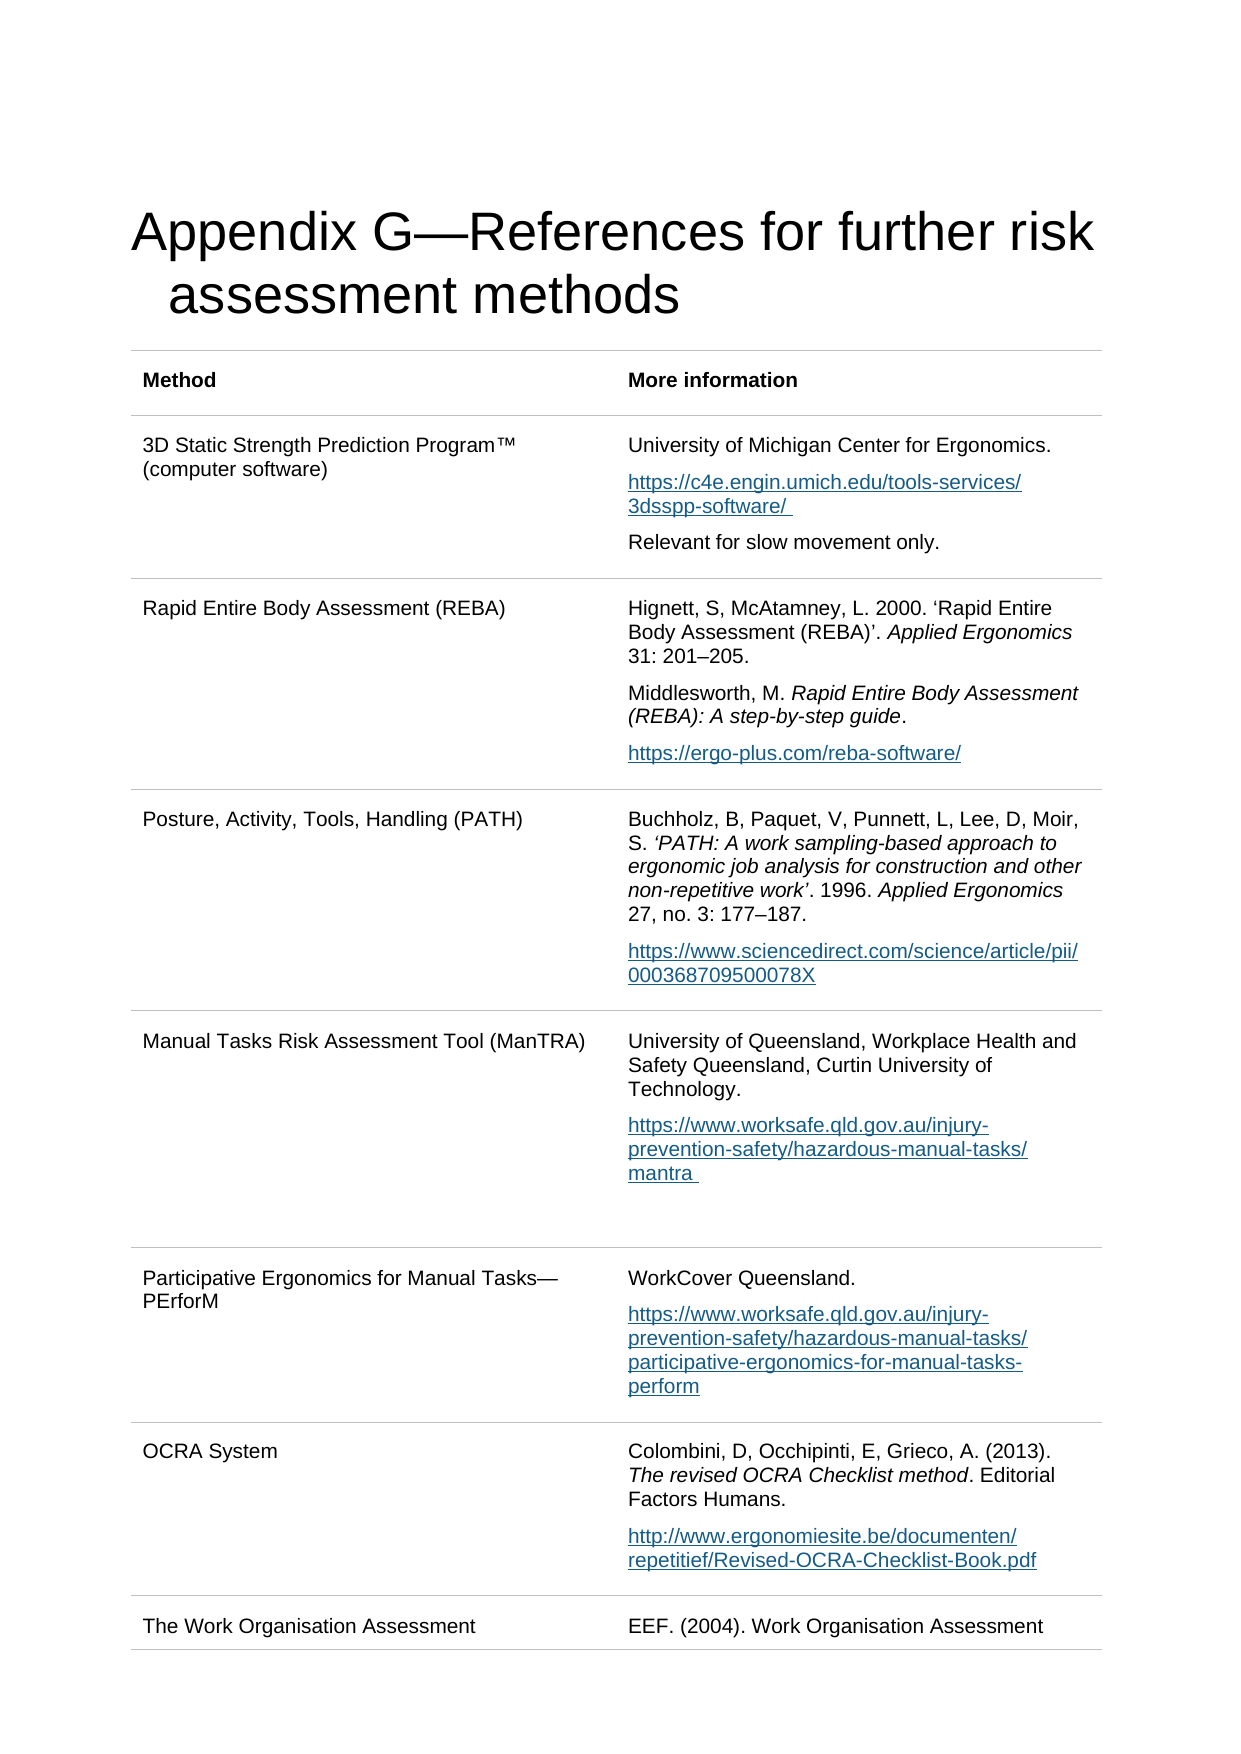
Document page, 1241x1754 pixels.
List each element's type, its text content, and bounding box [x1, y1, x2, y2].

table_cell University of Michigan Center for Ergonomics. https://c4e.engin.umich.edu/tools-services/3dsspp-software/ Relevant for slow movement only. [617, 416, 1102, 578]
table_header Method [131, 351, 617, 415]
table_header More information [617, 351, 1102, 415]
table_cell Hignett, S, McAtamney, L. 2000. ‘Rapid Entire Body Assessment (REBA)’. Applied Ergonomics 31: 201–205. Middlesworth, M. Rapid Entire Body Assessment (REBA): A step-by-step guide. https://ergo-plus.com/reba-software/ [617, 579, 1102, 788]
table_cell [131, 1596, 617, 1649]
table_cell Colombini, D, Occhipinti, E, Grieco, A. (2013). The revised OCRA Checklist method. Editorial Factors Humans. http://www.ergonomiesite.be/documenten/repetitief/Revised-OCRA-Checklist-Book.pdf [617, 1423, 1102, 1595]
table_cell 3D Static Strength Prediction Program™ (computer software) [131, 416, 617, 578]
table_cell University of Queensland, Workplace Health and Safety Queensland, Curtin University of Technology. https://www.worksafe.qld.gov.au/injury-prevention-safety/hazardous-manual-tasks/mantra [617, 1011, 1102, 1247]
table_cell Manual Tasks Risk Assessment Tool (ManTRA) [131, 1011, 617, 1247]
table_cell WorkCover Queensland. https://www.worksafe.qld.gov.au/injury-prevention-safety/hazardous-manual-tasks/participative-ergonomics-for-manual-tasks-perform [617, 1248, 1102, 1421]
table_cell Participative Ergonomics for Manual Tasks—PErforM [131, 1248, 617, 1421]
table_cell Posture, Activity, Tools, Handling (PATH) [131, 790, 617, 1010]
table_cell Buchholz, B, Paquet, V, Punnett, L, Lee, D, Moir, S. ‘PATH: A work sampling-based approach to ergonomic job analysis for construction and other non-repetitive work’. 1996. Applied Ergonomics 27, no. 3: 177–187. https://www.sciencedirect.com/science/article/pii/000368709500078X [617, 790, 1102, 1010]
subtitle Appendix G—References for further risk assessment methods [131, 200, 1125, 324]
table_cell Rapid Entire Body Assessment (REBA) [131, 579, 617, 788]
table_cell OCRA System [131, 1423, 617, 1595]
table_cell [617, 1596, 1102, 1649]
